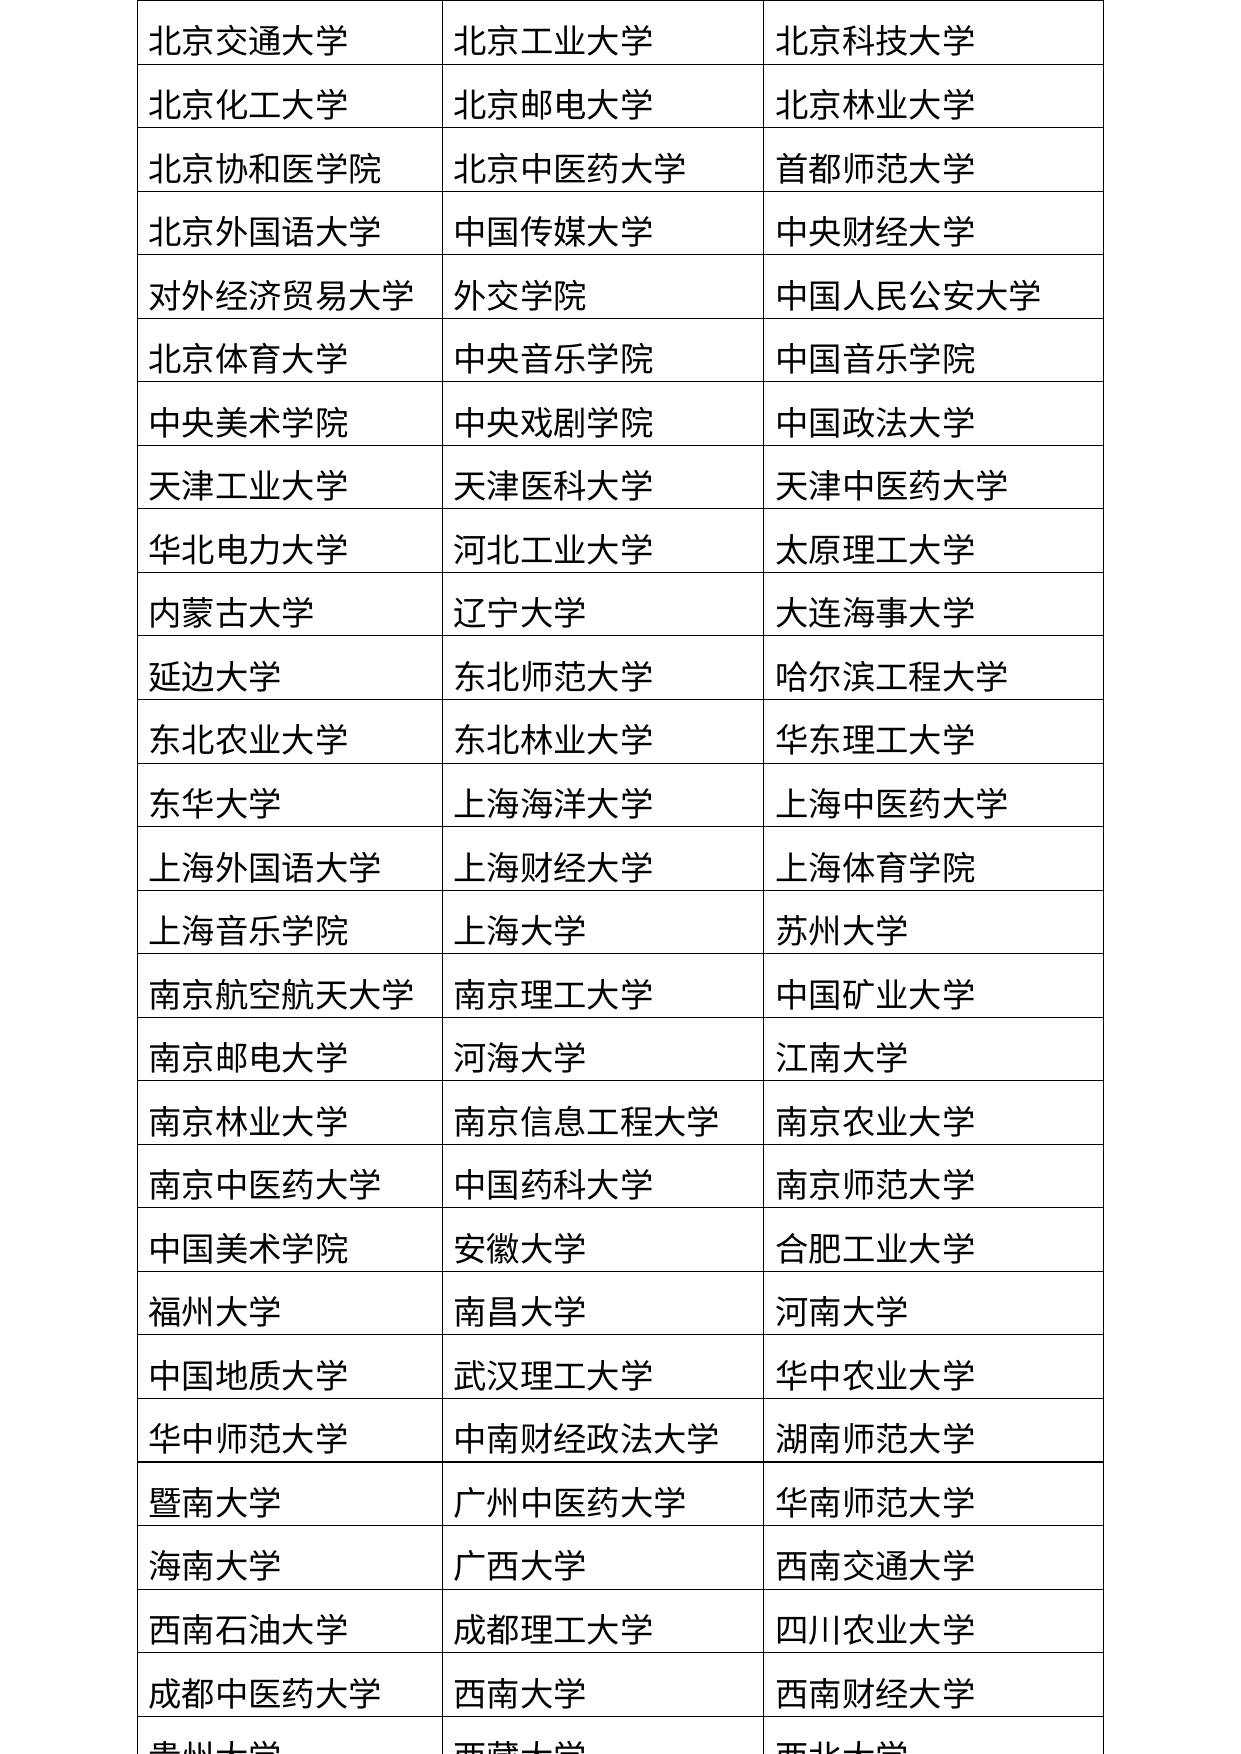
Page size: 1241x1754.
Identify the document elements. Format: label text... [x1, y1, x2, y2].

table_cell 湖南师范大学 [764, 1399, 1103, 1461]
table_cell 上海大学 [443, 891, 763, 953]
table_cell 南京信息工程大学 [443, 1081, 763, 1144]
table_cell 上海海洋大学 [443, 764, 763, 826]
table_cell 天津医科大学 [443, 446, 763, 508]
table_cell 大连海事大学 [764, 573, 1103, 635]
table_cell 华东理工大学 [764, 700, 1103, 762]
table_cell 上海中医药大学 [764, 764, 1103, 826]
table_cell 中国人民公安大学 [764, 255, 1103, 318]
table_cell 北京化工大学 [138, 65, 442, 127]
table_cell 中央音乐学院 [443, 319, 763, 381]
table_cell 福州大学 [138, 1272, 442, 1334]
table_cell 华北电力大学 [138, 509, 442, 572]
table_cell 外交学院 [443, 255, 763, 318]
table_cell 中央戏剧学院 [443, 382, 763, 445]
table_cell 上海财经大学 [443, 827, 763, 889]
table_cell 合肥工业大学 [764, 1208, 1103, 1271]
table_cell 东北师范大学 [443, 636, 763, 699]
table_cell 南京林业大学 [138, 1081, 442, 1144]
table_cell 中央美术学院 [138, 382, 442, 445]
table_cell 北京协和医学院 [138, 128, 442, 191]
table_cell 北京体育大学 [138, 319, 442, 381]
table_cell 西南大学 [443, 1653, 763, 1716]
table_cell 上海体育学院 [764, 827, 1103, 889]
table_cell 成都中医药大学 [138, 1653, 442, 1716]
table_cell 首都师范大学 [764, 128, 1103, 191]
table_cell 上海外国语大学 [138, 827, 442, 889]
table_cell 广州中医药大学 [443, 1463, 763, 1525]
table_cell 北京中医药大学 [443, 128, 763, 191]
table_cell 天津中医药大学 [764, 446, 1103, 508]
table_cell 天津工业大学 [138, 446, 442, 508]
table_cell 西南交通大学 [764, 1526, 1103, 1588]
table_cell 北京外国语大学 [138, 192, 442, 254]
table_cell 河南大学 [764, 1272, 1103, 1334]
table_cell 辽宁大学 [443, 573, 763, 635]
table_cell 武汉理工大学 [443, 1335, 763, 1398]
table_cell 华中师范大学 [138, 1399, 442, 1461]
table_cell 河海大学 [443, 1018, 763, 1080]
table_cell 华中农业大学 [764, 1335, 1103, 1398]
table_cell 江南大学 [764, 1018, 1103, 1080]
table_cell 对外经济贸易大学 [138, 255, 442, 318]
table_cell 中国药科大学 [443, 1145, 763, 1207]
table_cell 北京林业大学 [764, 65, 1103, 127]
table_cell 内蒙古大学 [138, 573, 442, 635]
table_header 北京科技大学 [764, 1, 1103, 63]
table_cell 中国美术学院 [138, 1208, 442, 1271]
table_cell 西藏大学 [443, 1717, 763, 1754]
table_cell 西北大学 [764, 1717, 1103, 1754]
table_cell 西南财经大学 [764, 1653, 1103, 1716]
table_cell 河北工业大学 [443, 509, 763, 572]
table_cell 太原理工大学 [764, 509, 1103, 572]
table_cell 北京邮电大学 [443, 65, 763, 127]
table_cell 海南大学 [138, 1526, 442, 1588]
table_cell 苏州大学 [764, 891, 1103, 953]
table_cell 南京农业大学 [764, 1081, 1103, 1144]
table_cell 南京航空航天大学 [138, 954, 442, 1017]
table_cell 东北林业大学 [443, 700, 763, 762]
table_cell 中国矿业大学 [764, 954, 1103, 1017]
table_cell 安徽大学 [443, 1208, 763, 1271]
table_cell 哈尔滨工程大学 [764, 636, 1103, 699]
table_cell 上海音乐学院 [138, 891, 442, 953]
table_cell 中南财经政法大学 [443, 1399, 763, 1461]
table_cell 南京理工大学 [443, 954, 763, 1017]
table_cell 东华大学 [138, 764, 442, 826]
table_cell 华南师范大学 [764, 1463, 1103, 1525]
table_cell 延边大学 [138, 636, 442, 699]
table_cell 南京师范大学 [764, 1145, 1103, 1207]
table_cell 南京中医药大学 [138, 1145, 442, 1207]
table_cell 四川农业大学 [764, 1590, 1103, 1652]
table_cell 东北农业大学 [138, 700, 442, 762]
table_cell 成都理工大学 [443, 1590, 763, 1652]
table_header 北京工业大学 [443, 1, 763, 63]
table_cell 中国传媒大学 [443, 192, 763, 254]
table_cell 贵州大学 [138, 1717, 442, 1754]
table_cell 暨南大学 [138, 1463, 442, 1525]
table_cell 广西大学 [443, 1526, 763, 1588]
table_cell 中国政法大学 [764, 382, 1103, 445]
table_cell 中国地质大学 [138, 1335, 442, 1398]
table_cell 南京邮电大学 [138, 1018, 442, 1080]
table_cell 中央财经大学 [764, 192, 1103, 254]
table_header 北京交通大学 [138, 1, 442, 63]
table_cell 西南石油大学 [138, 1590, 442, 1652]
table_cell 南昌大学 [443, 1272, 763, 1334]
table_cell 中国音乐学院 [764, 319, 1103, 381]
